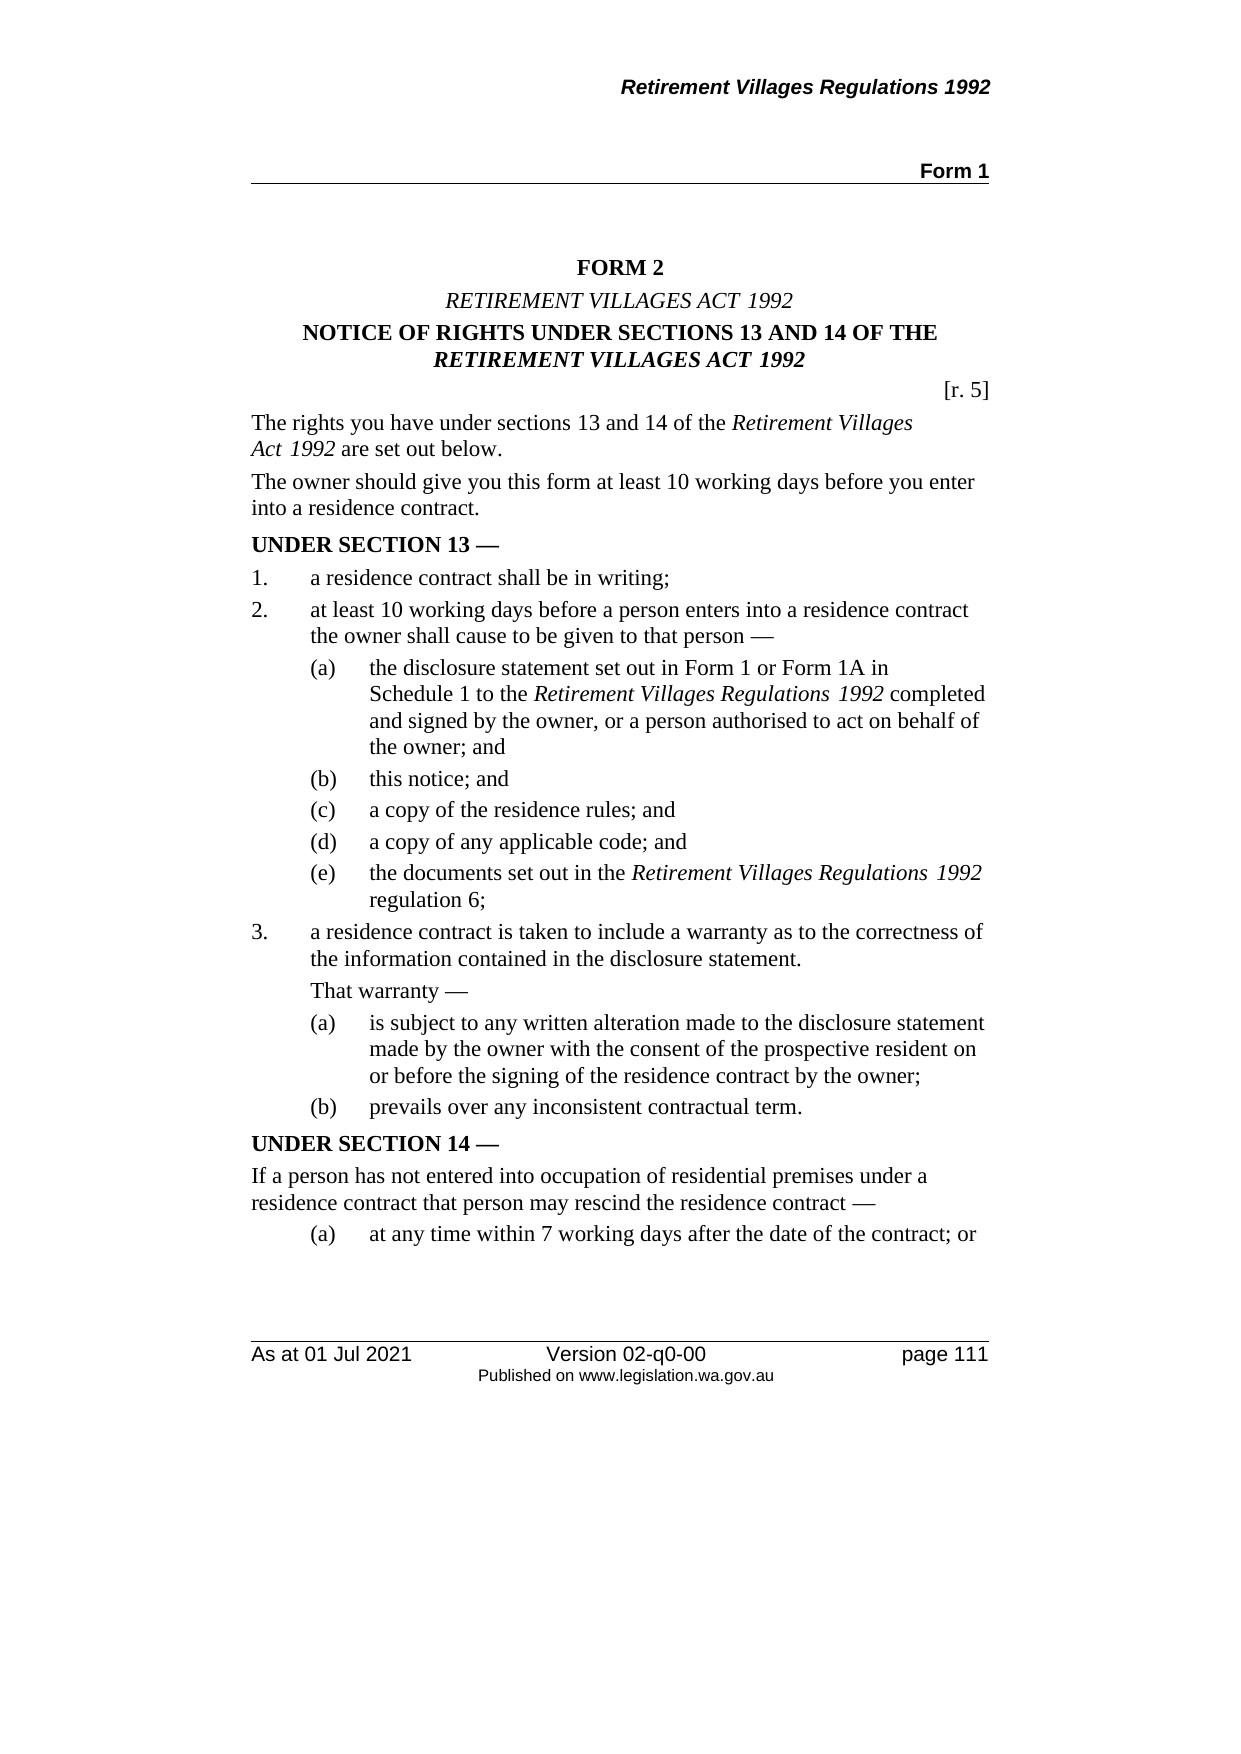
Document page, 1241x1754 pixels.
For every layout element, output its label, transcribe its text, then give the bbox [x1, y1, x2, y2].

text (a) at any time within 7 working days after the date of the contract; or [251, 1221, 989, 1247]
text RETIREMENT VILLAGES ACT 1992 [251, 287, 989, 313]
text That warranty — [251, 977, 989, 1004]
text UNDER SECTION 14 — [251, 1130, 989, 1156]
text The owner should give you this form at least 10 working days before you enter into a residence contract. [251, 468, 989, 521]
text FORM 2 [251, 254, 989, 281]
text (c) a copy of the residence rules; and [251, 796, 989, 823]
text If a person has not entered into occupation of residential premises under a residence contract that person may rescind the residence contract — [251, 1163, 989, 1215]
text 2. at least 10 working days before a person enters into a residence contract the owner shall cause to be given to that person — [251, 596, 989, 649]
text (d) a copy of any applicable code; and [251, 828, 989, 854]
text (b) prevails over any inconsistent contractual term. [251, 1093, 989, 1119]
text (a) is subject to any written alteration made to the disclosure statement made by the owner with the consent of the prospective resident on or before the signing of the residence contract by the owner; [251, 1009, 989, 1088]
text 1. a residence contract shall be in writing; [251, 564, 989, 590]
text The rights you have under sections 13 and 14 of the Retirement Villages Act 1992 are set out below. [251, 409, 989, 462]
text (b) this notice; and [251, 765, 989, 791]
text UNDER SECTION 13 — [251, 531, 989, 557]
text (e) the documents set out in the Retirement Villages Regulations 1992 regulation 6; [251, 859, 989, 912]
text (a) the disclosure statement set out in Form 1 or Form 1A in Schedule 1 to the Retirement Villages Regulations 1992 completed and signed by the owner, or a person authorised to act on behalf of the owner; and [251, 654, 989, 759]
text 3. a residence contract is taken to include a warranty as to the correctness of the information contained in the disclosure statement. [251, 918, 989, 971]
text [r. 5] [251, 376, 989, 403]
text NOTICE OF RIGHTS UNDER SECTIONS 13 AND 14 OF THE RETIREMENT VILLAGES ACT 1992 [251, 319, 989, 372]
